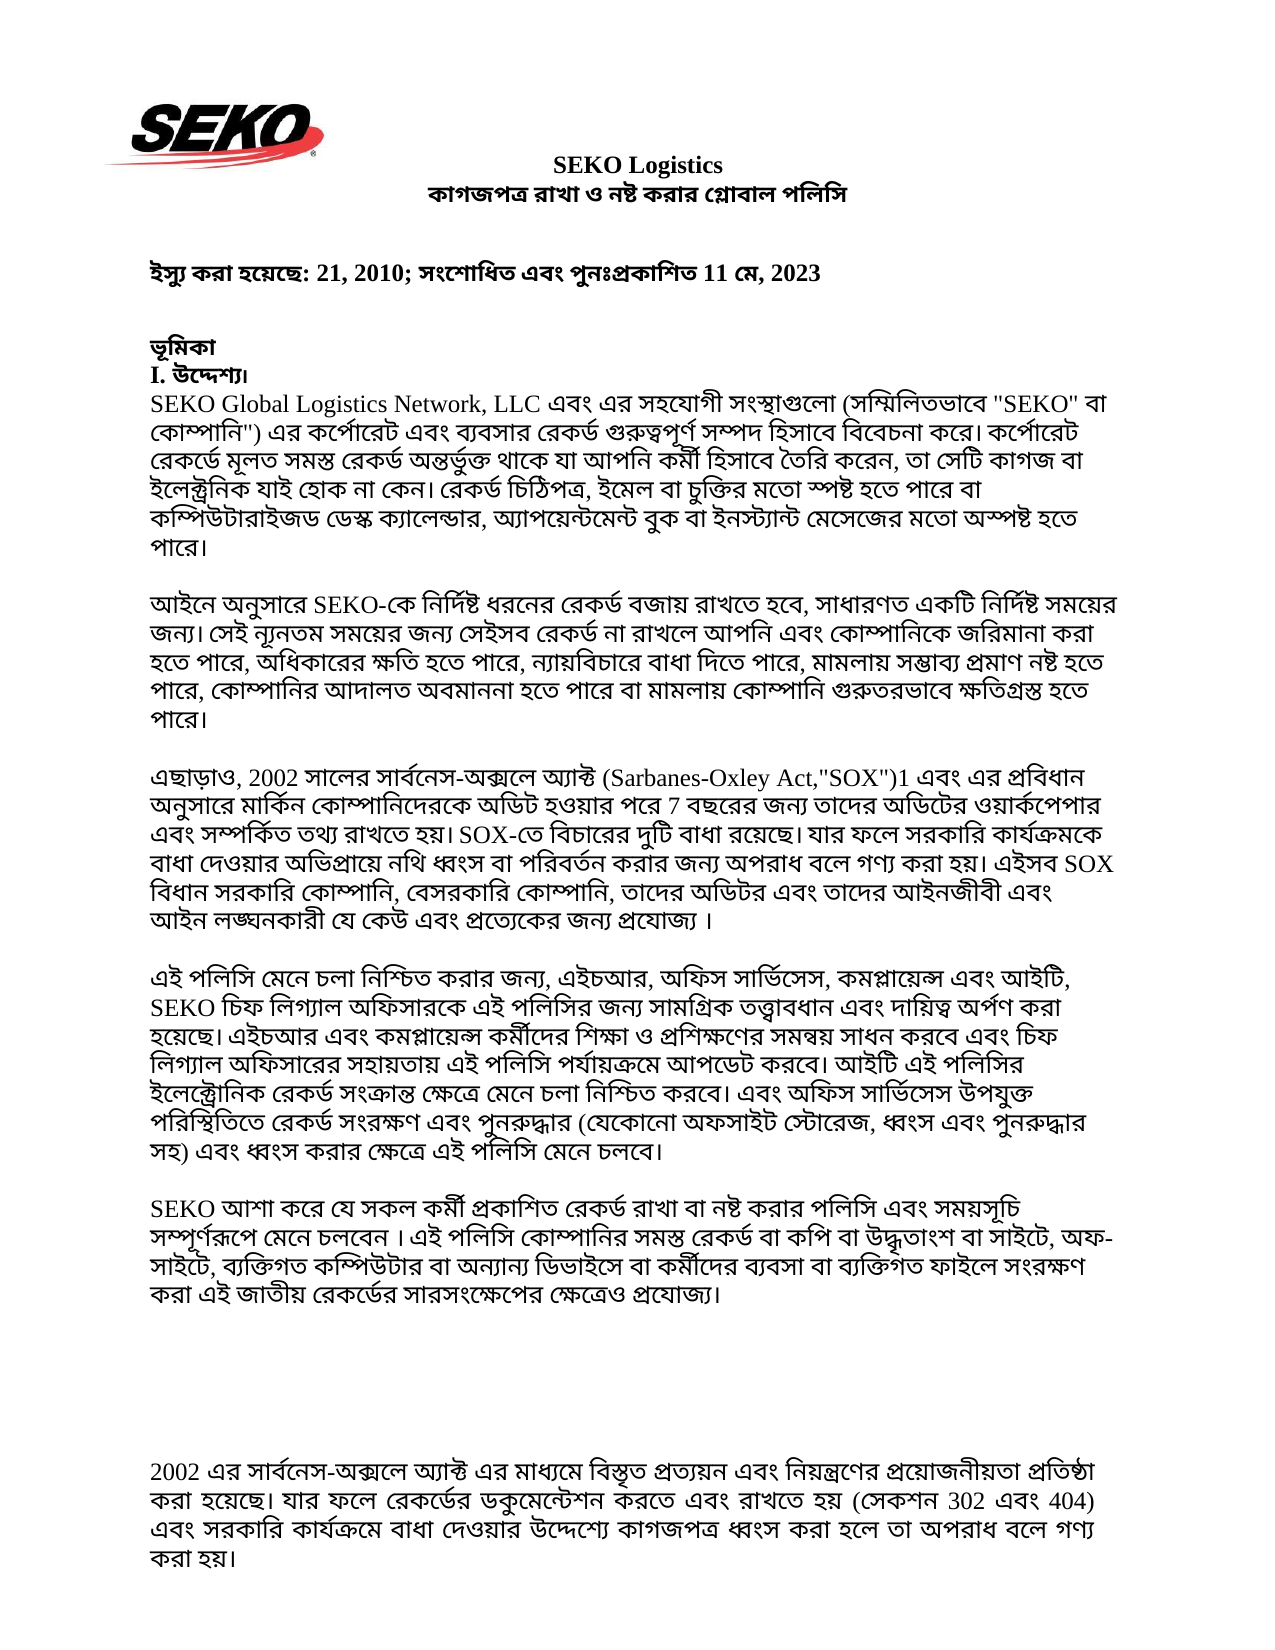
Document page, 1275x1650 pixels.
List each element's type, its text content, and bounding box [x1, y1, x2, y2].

text কাগজপত্র রাখা ও নষ্ট করার গ্লোবাল পলিসি [365, 181, 910, 208]
text ভূমিকা [150, 334, 1269, 360]
text SEKO আশা করে যে সকল কর্মী প্রকাশিত রেকর্ড রাখা বা নষ্ট করার পলিসি এবং সময়সূচি সম্পূর্ণরূপে মেনে চলবেন । এই পলিসি কোম্পানির সমস্ত রেকর্ড বা কপি বা উদ্ধৃতাংশ বা সাইটে, অফ-সাইটে, ব্যক্তিগত কম্পিউটার বা অন্যান্য ডিভাইসে বা কর্মীদের ব্যবসা বা ব্যক্তিগত ফাইলে সংরক্ষণ করা এই জাতীয় রেকর্ডের সারসংক্ষেপের ক্ষেত্রেও প্রযোজ্য। [150, 1194, 1126, 1309]
text এই পলিসি মেনে চলা নিশ্চিত করার জন্য, এইচআর, অফিস সার্ভিসেস, কমপ্লায়েন্স এবং আইটি, SEKO চিফ লিগ্যাল অফিসারকে এই পলিসির জন্য সামগ্রিক তত্ত্বাবধান এবং দায়িত্ব অর্পণ করা হয়েছে। এইচআর এবং কমপ্লায়েন্স কর্মীদের শিক্ষা ও প্রশিক্ষণের সমন্বয় সাধন করবে এবং চিফ লিগ্যাল অফিসারের সহায়তায় এই পলিসি পর্যায়ক্রমে আপডেট করবে। আইটি এই পলিসির ইলেক্ট্রোনিক রেকর্ড সংক্রান্ত ক্ষেত্রে মেনে চলা নিশ্চিত করবে। এবং অফিস সার্ভিসেস উপযুক্ত পরিস্থিতিতে রেকর্ড সংরক্ষণ এবং পুনরুদ্ধার (যেকোনো অফসাইট স্টোরেজ, ধ্বংস এবং পুনরুদ্ধার সহ) এবং ধ্বংস করার ক্ষেত্রে এই পলিসি মেনে চলবে। [150, 964, 1124, 1166]
picture [105, 99, 328, 172]
text ইস্যু করা হয়েছে: 21, 2010; সংশোধিত এবং পুনঃপ্রকাশিত 11 মে, 2023 [150, 258, 1269, 286]
text আইনে অনুসারে SEKO-কে নির্দিষ্ট ধরনের রেকর্ড বজায় রাখতে হবে, সাধারণত একটি নির্দিষ্ট সময়ের জন্য। সেই ন্যূনতম সময়ের জন্য সেইসব রেকর্ড না রাখলে আপনি এবং কোম্পানিকে জরিমানা করা হতে পারে, অধিকারের ক্ষতি হতে পারে, ন্যায়বিচারে বাধা দিতে পারে, মামলায় সম্ভাব্য প্রমাণ নষ্ট হতে পারে, কোম্পানির আদালত অবমাননা হতে পারে বা মামলায় কোম্পানি গুরুতরভাবে ক্ষতিগ্রস্ত হতে পারে। [150, 590, 1126, 734]
text SEKO Global Logistics Network, LLC এবং এর সহযোগী সংস্থাগুলো (সম্মিলিতভাবে "SEKO" বা কোম্পানি") এর কর্পোরেট এবং ব্যবসার রেকর্ড গুরুত্বপূর্ণ সম্পদ হিসাবে বিবেচনা করে। কর্পোরেট রেকর্ডে মূলত সমস্ত রেকর্ড অন্তর্ভুক্ত থাকে যা আপনি কর্মী হিসাবে তৈরি করেন, তা সেটি কাগজ বা ইলেক্ট্রনিক যাই হোক না কেন। রেকর্ড চিঠিপত্র, ইমেল বা চুক্তির মতো স্পষ্ট হতে পারে বা কম্পিউটারাইজড ডেস্ক ক্যালেন্ডার, অ্যাপয়েন্টমেন্ট বুক বা ইনস্ট্যান্ট মেসেজের মতো অস্পষ্ট হতে পারে। [150, 389, 1126, 561]
text এছাড়াও, 2002 সালের সার্বনেস-অক্সলে অ্যাক্ট (Sarbanes-Oxley Act,"SOX")1 এবং এর প্রবিধান অনুসারে মার্কিন কোম্পানিদেরকে অডিট হওয়ার পরে 7 বছরের জন্য তাদের অডিটের ওয়ার্কপেপার এবং সম্পর্কিত তথ্য রাখতে হয়। SOX-তে বিচারের দুটি বাধা রয়েছে। যার ফলে সরকারি কার্যক্রমকে বাধা দেওয়ার অভিপ্রায়ে নথি ধ্বংস বা পরিবর্তন করার জন্য অপরাধ বলে গণ্য করা হয়। এইসব SOX বিধান সরকারি কোম্পানি, বেসরকারি কোম্পানি, তাদের অডিটর এবং তাদের আইনজীবী এবং আইন লঙ্ঘনকারী যে কেউ এবং প্রত্যেকের জন্য প্রযোজ্য । [150, 763, 1115, 935]
text 2002 এর সার্বনেস-অক্সলে অ্যাক্ট এর মাধ্যমে বিস্তৃত প্রত্যয়ন এবং নিয়ন্ত্রণের প্রয়োজনীয়তা প্রতিষ্ঠা করা হয়েছে। যার ফলে রেকর্ডের ডকুমেন্টেশন করতে এবং রাখতে হয় (সেকশন 302 এবং 404) এবং সরকারি কার্যক্রমে বাধা দেওয়ার উদ্দেশ্যে কাগজপত্র ধ্বংস করা হলে তা অপরাধ বলে গণ্য করা হয়। [150, 1457, 1095, 1572]
text SEKO Logistics [365, 150, 911, 179]
list উদ্দেশ্য। [150, 360, 1269, 389]
